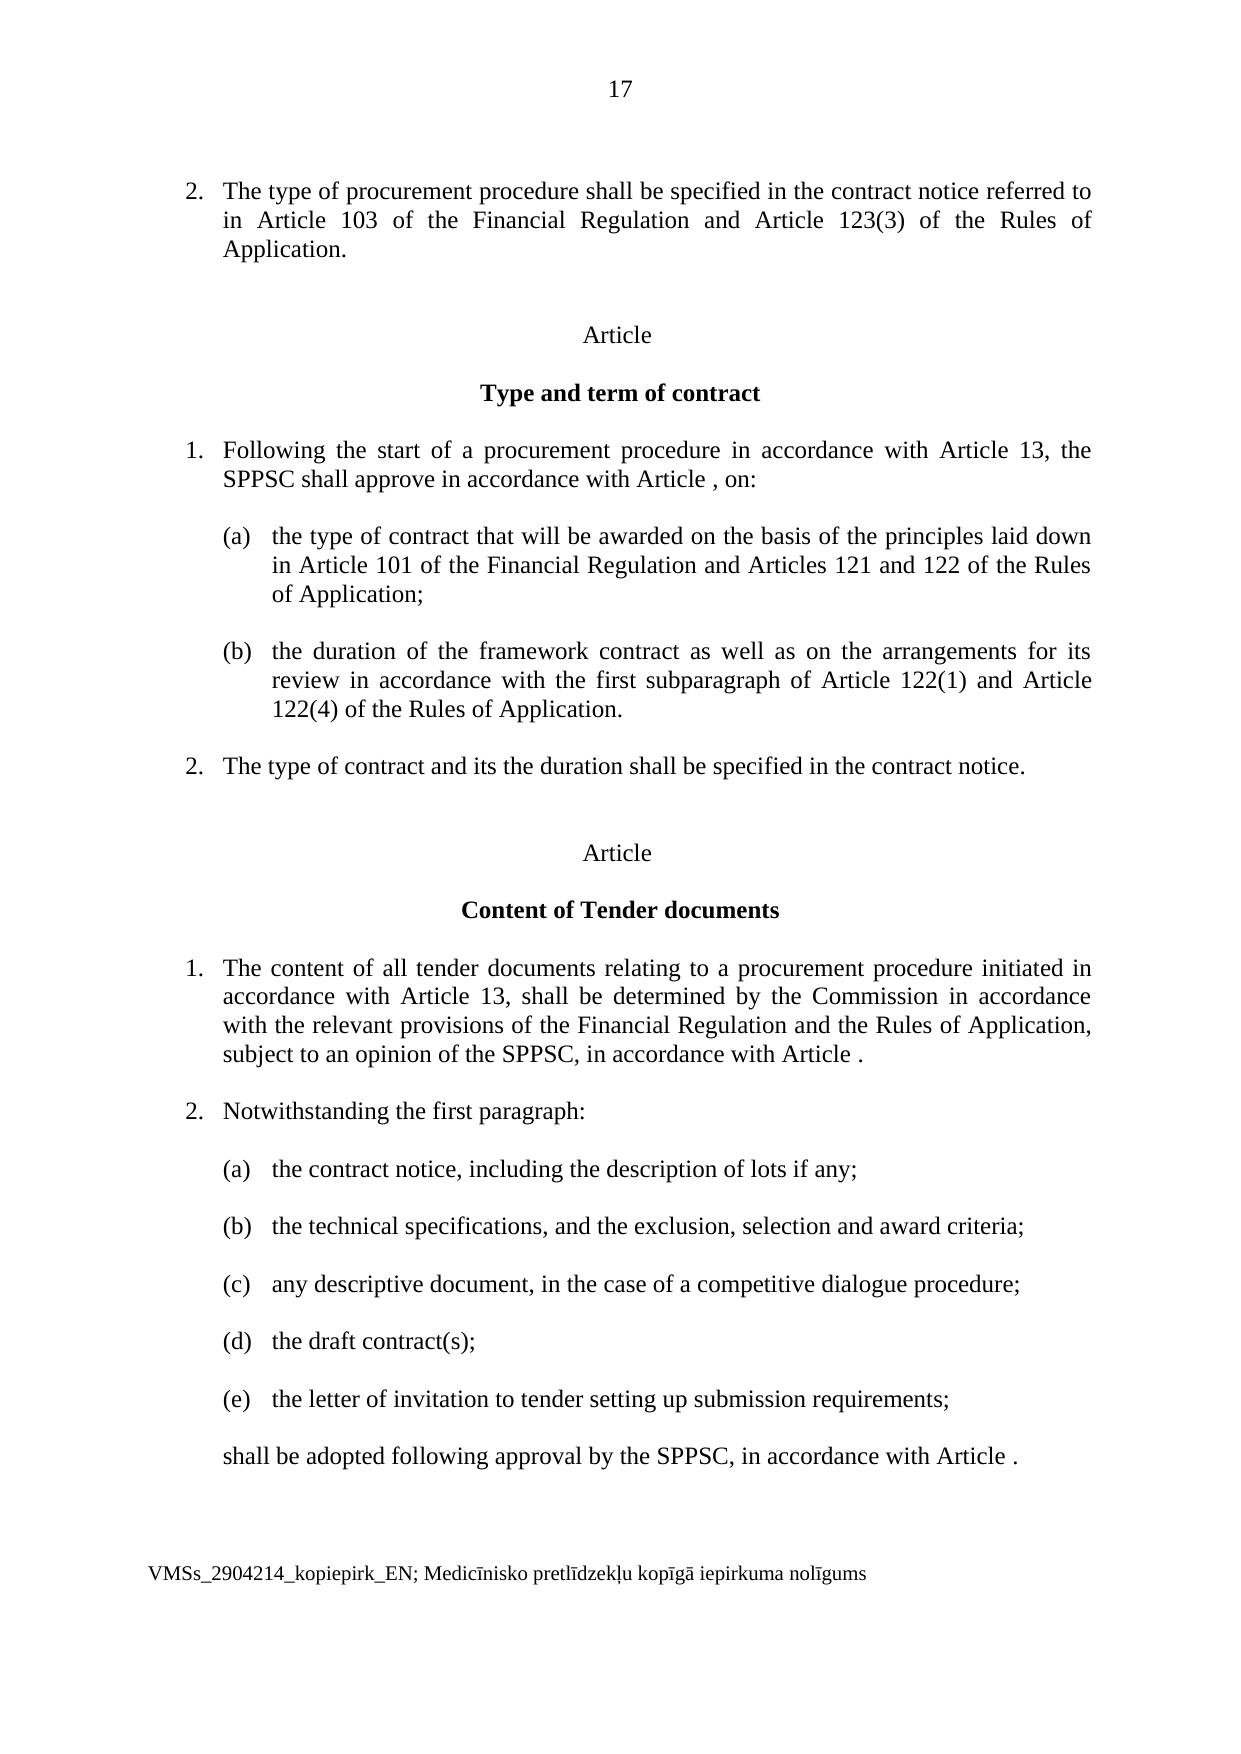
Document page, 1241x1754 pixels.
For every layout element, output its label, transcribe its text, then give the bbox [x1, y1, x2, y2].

list the contract notice, including the description of lots if any; [223, 1154, 1093, 1183]
list The type of procurement procedure shall be specified in the contract notice referred to in Article 103 of the Financial Regulation and Article 123(3) of the Rules of Application. [185, 176, 1093, 263]
list the technical specifications, and the exclusion, selection and award criteria; [223, 1211, 1093, 1240]
list the duration of the framework contract as well as on the arrangements for its review in accordance with the first subparagraph of Article 122(1) and Article 122(4) of the Rules of Application. [223, 636, 1093, 723]
list the type of contract that will be awarded on the basis of the principles laid down in Article 101 of the Financial Regulation and Articles 121 and 122 of the Rules of Application; [223, 521, 1093, 608]
list The type of contract and its the duration shall be specified in the contract notice. [185, 751, 1093, 780]
list Notwithstanding the first paragraph: [185, 1096, 1093, 1125]
text Article [148, 320, 1093, 349]
text Type and term of contract [148, 378, 1093, 406]
list the letter of invitation to tender setting up submission requirements; [223, 1384, 1093, 1413]
list the draft contract(s); [223, 1326, 1093, 1355]
text Article [148, 838, 1093, 866]
list any descriptive document, in the case of a competitive dialogue procedure; [223, 1269, 1093, 1298]
text Content of Tender documents [148, 895, 1093, 924]
